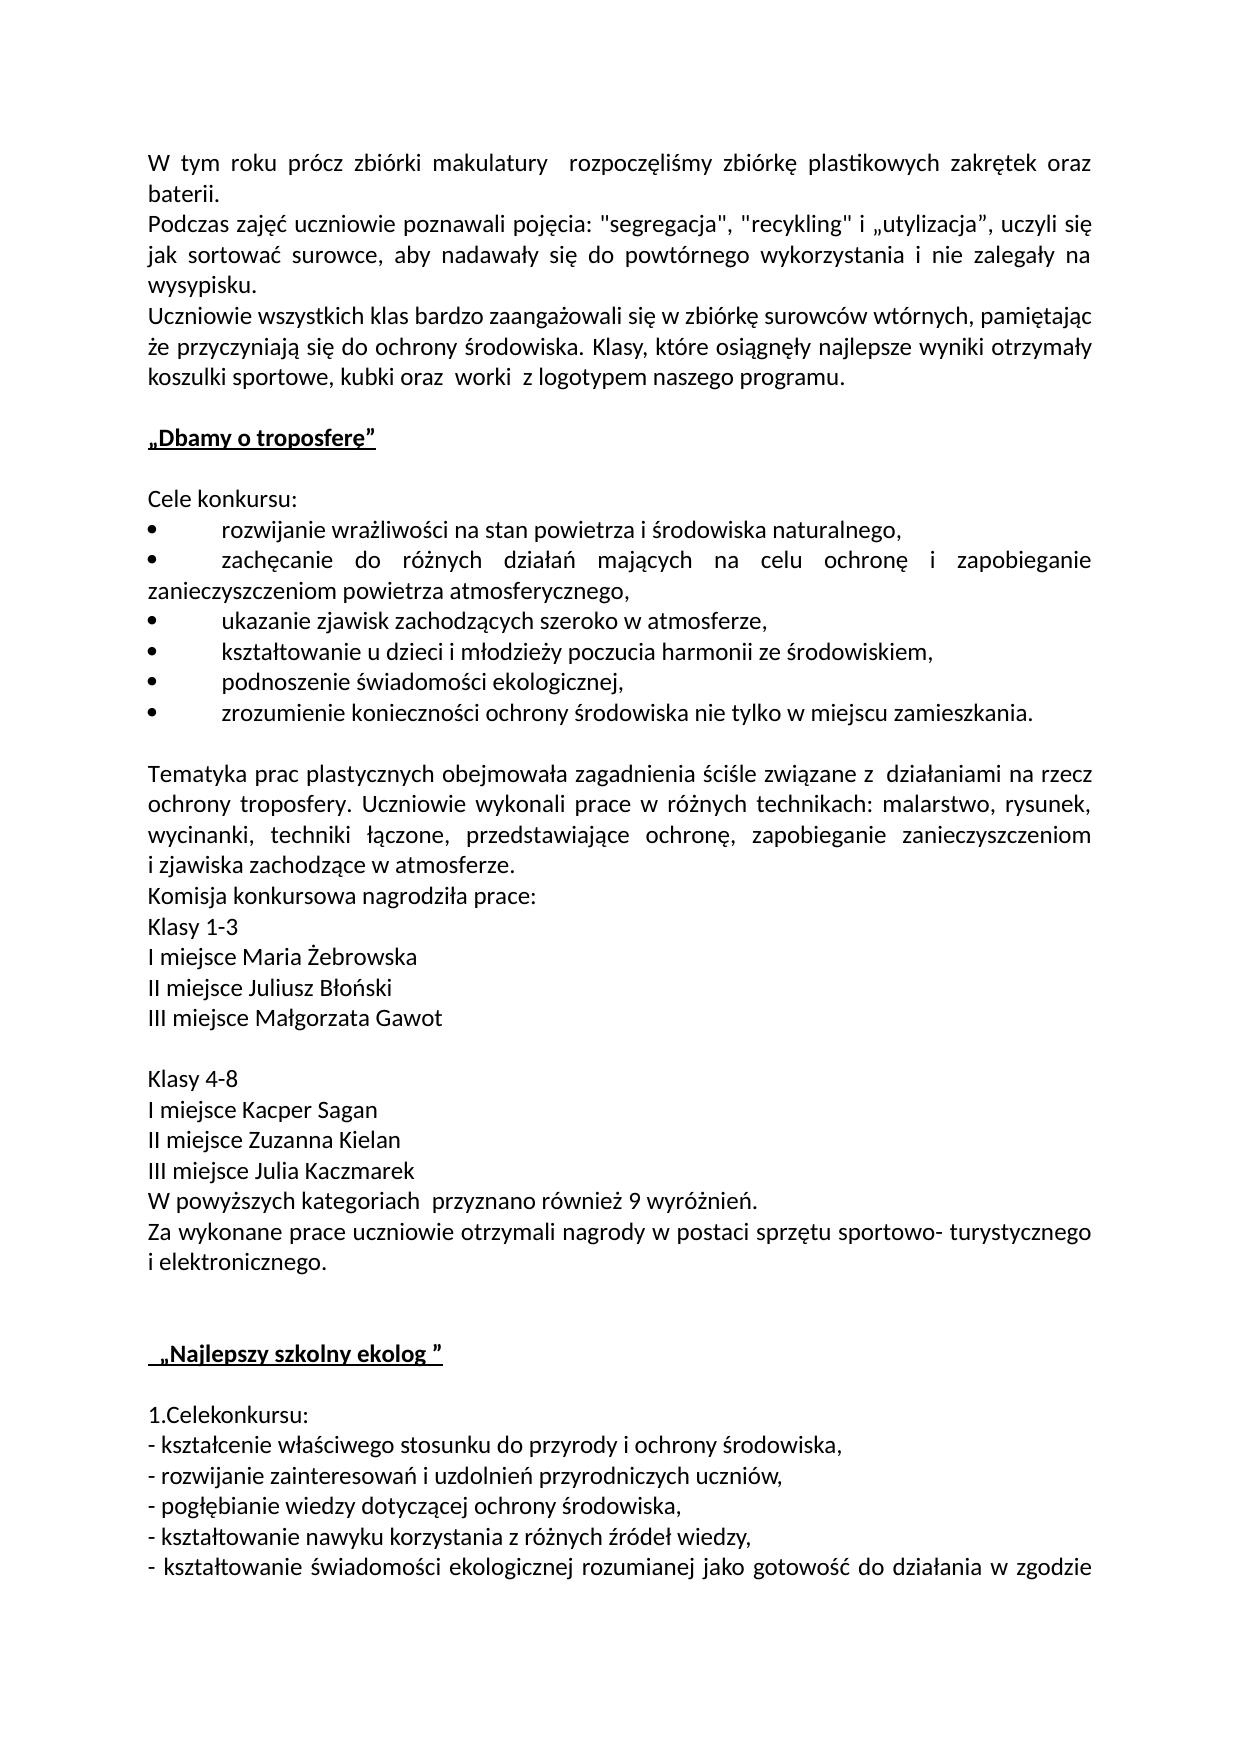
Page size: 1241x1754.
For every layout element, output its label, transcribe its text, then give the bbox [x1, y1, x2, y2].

text Uczniowie wszystkich klas bardzo zaangażowali się w zbiórkę surowców wtórnych, pamiętając że przyczyniają się do ochrony środowiska. Klasy, które osiągnęły najlepsze wyniki otrzymały koszulki sportowe, kubki oraz worki z logotypem naszego programu. [148, 300, 1093, 392]
text - kształcenie właściwego stosunku do przyrody i ochrony środowiska, [148, 1429, 1093, 1460]
text Cele konkursu: [148, 483, 1093, 514]
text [148, 1552, 1093, 1582]
text Komisja konkursowa nagrodziła prace: [148, 880, 1093, 911]
text I miejsce Maria Żebrowska [148, 941, 1093, 972]
list zrozumienie konieczności ochrony środowiska nie tylko w miejscu zamieszkania. [148, 697, 1093, 727]
text Tematyka prac plastycznych obejmowała zagadnienia ściśle związane z działaniami na rzecz ochrony troposfery. Uczniowie wykonali prace w różnych technikach: malarstwo, rysunek, wycinanki, techniki łączone, przedstawiające ochronę, zapobieganie zanieczyszczeniom i zjawiska zachodzące w atmosferze. [148, 758, 1093, 880]
text I miejsce Kacper Sagan [148, 1094, 1093, 1124]
list kształtowanie u dzieci i młodzieży poczucia harmonii ze środowiskiem, [148, 636, 1093, 666]
text „Dbamy o troposferę” [148, 422, 1093, 453]
list zachęcanie do różnych działań mających na celu ochronę i zapobieganie zanieczyszczeniom powietrza atmosferycznego, [148, 544, 1093, 605]
text II miejsce Juliusz Błoński [148, 972, 1093, 1002]
text 1.Celekonkursu: [148, 1399, 1093, 1429]
text Klasy 4-8 [148, 1063, 1093, 1094]
text III miejsce Julia Kaczmarek [148, 1155, 1093, 1185]
list ukazanie zjawisk zachodzących szeroko w atmosferze, [148, 605, 1093, 636]
list rozwijanie wrażliwości na stan powietrza i środowiska naturalnego, [148, 514, 1093, 544]
text III miejsce Małgorzata Gawot [148, 1002, 1093, 1033]
text „Najlepszy szkolny ekolog ” [148, 1338, 1093, 1368]
text W tym roku prócz zbiórki makulatury rozpoczęliśmy zbiórkę plastikowych zakrętek oraz baterii. [148, 148, 1093, 209]
text - kształtowanie nawyku korzystania z różnych źródeł wiedzy, [148, 1521, 1093, 1552]
text - rozwijanie zainteresowań i uzdolnień przyrodniczych uczniów, [148, 1460, 1093, 1491]
text Klasy 1-3 [148, 911, 1093, 941]
text II miejsce Zuzanna Kielan [148, 1124, 1093, 1155]
text Za wykonane prace uczniowie otrzymali nagrody w postaci sprzętu sportowo- turystycznego i elektronicznego. [148, 1216, 1093, 1277]
list podnoszenie świadomości ekologicznej, [148, 666, 1093, 697]
text W powyższych kategoriach przyznano również 9 wyróżnień. [148, 1185, 1093, 1216]
text Podczas zajęć uczniowie poznawali pojęcia: "segregacja", "recykling" i „utylizacja”, uczyli się jak sortować surowce, aby nadawały się do powtórnego wykorzystania i nie zalegały na wysypisku. [148, 209, 1093, 300]
text - pogłębianie wiedzy dotyczącej ochrony środowiska, [148, 1491, 1093, 1521]
